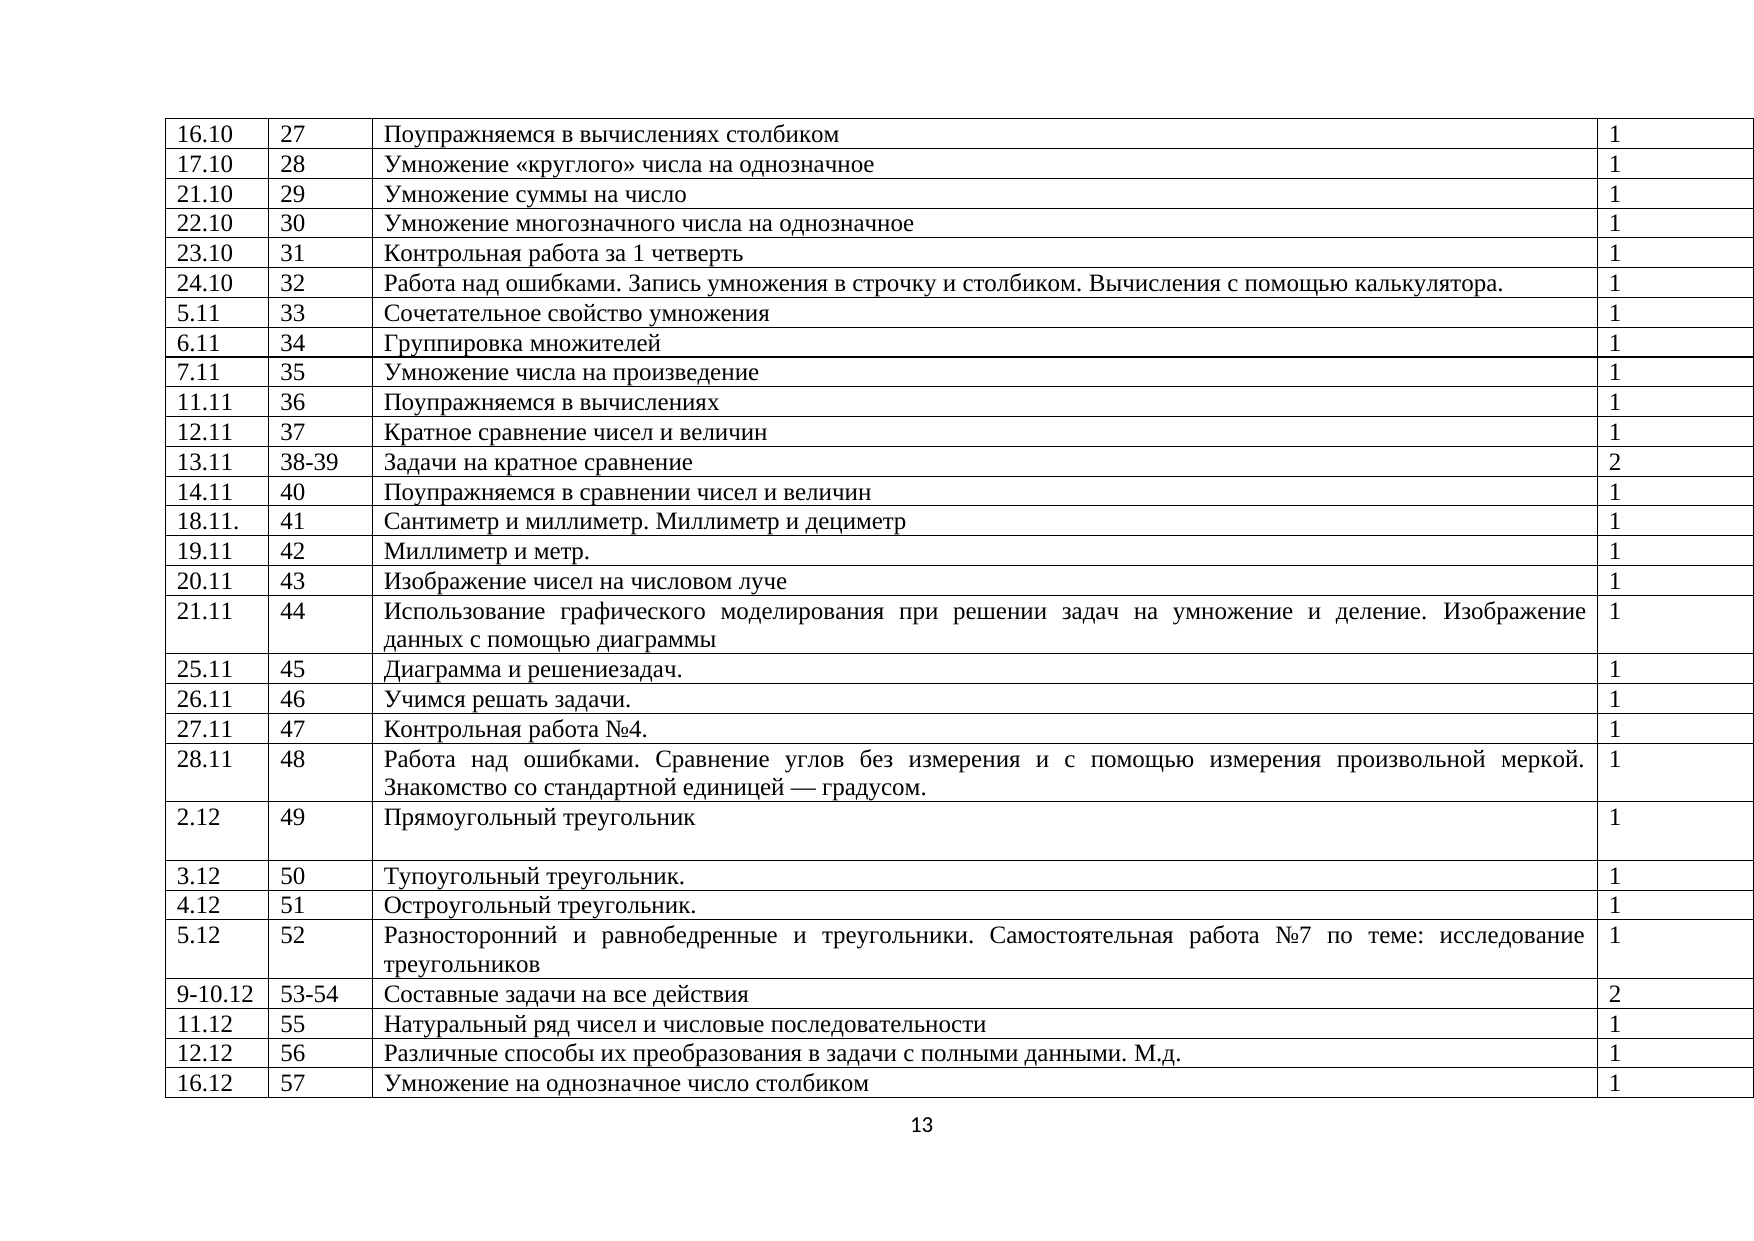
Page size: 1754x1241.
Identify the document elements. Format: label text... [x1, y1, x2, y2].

table_cell 19.11 [166, 536, 268, 565]
table_cell Сантиметр и миллиметр. Миллиметр и дециметр [373, 506, 1597, 535]
table_cell 16.12 [166, 1068, 268, 1097]
table_cell 2.12 [166, 802, 268, 860]
table_cell Натуральный ряд чисел и числовые последовательности [373, 1009, 1597, 1037]
table_cell 36 [269, 387, 372, 416]
table_cell Работа над ошибками. Сравнение углов без измерения и с помощью измерения произвольной меркой. Знакомство со стандартной единицей — градусом. [373, 744, 1597, 801]
table_cell 51 [269, 891, 372, 919]
table_cell 1 [1598, 238, 1753, 267]
table_cell Поупражняемся в вычислениях столбиком [373, 119, 1597, 148]
table_cell 18.11. [166, 506, 268, 535]
table_cell 37 [269, 417, 372, 446]
table_cell 6.11 [166, 328, 268, 356]
table_cell Группировка множителей [373, 328, 1597, 356]
table_cell 16.10 [166, 119, 268, 148]
table_cell 1 [1598, 149, 1753, 178]
table_cell Диаграмма и решениезадач. [373, 654, 1597, 683]
table_cell 1 [1598, 714, 1753, 743]
table_cell 1 [1598, 328, 1753, 356]
table_cell Миллиметр и метр. [373, 536, 1597, 565]
table_cell 13.11 [166, 447, 268, 476]
table_cell 21.10 [166, 179, 268, 207]
table_cell 1 [1598, 298, 1753, 327]
table_cell 45 [269, 654, 372, 683]
table_cell 42 [269, 536, 372, 565]
table_cell 29 [269, 179, 372, 207]
table_cell Остроугольный треугольник. [373, 891, 1597, 919]
table_cell 48 [269, 744, 372, 801]
table_cell 2 [1598, 447, 1753, 476]
table_cell 20.11 [166, 566, 268, 595]
table_cell 23.10 [166, 238, 268, 267]
table_cell Умножение на однозначное число столбиком [373, 1068, 1597, 1097]
table_cell 41 [269, 506, 372, 535]
table_cell 50 [269, 861, 372, 889]
table_cell Умножение числа на произведение [373, 358, 1597, 386]
table_cell 5.12 [166, 920, 268, 978]
table_cell Работа над ошибками. Запись умножения в строчку и столбиком. Вычисления с помощью калькулятора. [373, 268, 1597, 297]
table_cell 7.11 [166, 358, 268, 386]
table_cell Прямоугольный треугольник [373, 802, 1597, 860]
table_cell 1 [1598, 119, 1753, 148]
table_cell 27 [269, 119, 372, 148]
table_cell 27.11 [166, 714, 268, 743]
table_cell 33 [269, 298, 372, 327]
table_cell 56 [269, 1039, 372, 1067]
table_cell Контрольная работа №4. [373, 714, 1597, 743]
table_cell 1 [1598, 536, 1753, 565]
table_cell 28.11 [166, 744, 268, 801]
table_cell 1 [1598, 744, 1753, 801]
table_cell 1 [1598, 268, 1753, 297]
table_cell 1 [1598, 566, 1753, 595]
table_cell 55 [269, 1009, 372, 1037]
table_cell 31 [269, 238, 372, 267]
table_cell 35 [269, 358, 372, 386]
table_cell 1 [1598, 1039, 1753, 1067]
table_cell 24.10 [166, 268, 268, 297]
table_cell 1 [1598, 654, 1753, 683]
table_cell 25.11 [166, 654, 268, 683]
table_cell Поупражняемся в вычислениях [373, 387, 1597, 416]
table_cell 1 [1598, 417, 1753, 446]
table_cell 17.10 [166, 149, 268, 178]
table_cell 38-39 [269, 447, 372, 476]
table_cell Составные задачи на все действия [373, 979, 1597, 1008]
table_cell 1 [1598, 861, 1753, 889]
table_cell 53-54 [269, 979, 372, 1008]
table_cell 43 [269, 566, 372, 595]
table_cell Различные способы их преобразования в задачи с полными данными. М.д. [373, 1039, 1597, 1067]
table_cell Кратное сравнение чисел и величин [373, 417, 1597, 446]
table_cell 14.11 [166, 477, 268, 505]
table_cell 12.11 [166, 417, 268, 446]
table_cell Умножение многозначного числа на однозначное [373, 209, 1597, 237]
table_cell Умножение суммы на число [373, 179, 1597, 207]
table_cell 12.12 [166, 1039, 268, 1067]
table_cell 34 [269, 328, 372, 356]
table_cell Сочетательное свойство умножения [373, 298, 1597, 327]
table_cell 1 [1598, 358, 1753, 386]
table_cell 32 [269, 268, 372, 297]
table_cell 26.11 [166, 684, 268, 713]
table_cell 1 [1598, 802, 1753, 860]
table_cell Использование графического моделирования при решении задач на умножение и деление. Изображение данных с помощью диаграммы [373, 596, 1597, 653]
table_cell 21.11 [166, 596, 268, 653]
table_cell 4.12 [166, 891, 268, 919]
table_cell 30 [269, 209, 372, 237]
table_cell 57 [269, 1068, 372, 1097]
table_cell 1 [1598, 387, 1753, 416]
table_cell 1 [1598, 1068, 1753, 1097]
table_cell 52 [269, 920, 372, 978]
table_cell Умножение «круглого» числа на однозначное [373, 149, 1597, 178]
table_cell 1 [1598, 684, 1753, 713]
table_cell Разносторонний и равнобедренные и треугольники. Самостоятельная работа №7 по теме: исследование треугольников [373, 920, 1597, 978]
table_cell Тупоугольный треугольник. [373, 861, 1597, 889]
table_cell 1 [1598, 477, 1753, 505]
table_cell Контрольная работа за 1 четверть [373, 238, 1597, 267]
table_cell 46 [269, 684, 372, 713]
table_cell 9-10.12 [166, 979, 268, 1008]
table_cell Изображение чисел на числовом луче [373, 566, 1597, 595]
table_cell 28 [269, 149, 372, 178]
table_cell Поупражняемся в сравнении чисел и величин [373, 477, 1597, 505]
table_cell 1 [1598, 891, 1753, 919]
table_cell 47 [269, 714, 372, 743]
table_cell 1 [1598, 1009, 1753, 1037]
table_cell 1 [1598, 209, 1753, 237]
table_cell 5.11 [166, 298, 268, 327]
table_cell 1 [1598, 596, 1753, 653]
table_cell 1 [1598, 920, 1753, 978]
table_cell Задачи на кратное сравнение [373, 447, 1597, 476]
table_cell 1 [1598, 179, 1753, 207]
table_cell 44 [269, 596, 372, 653]
table_cell 11.11 [166, 387, 268, 416]
table_cell 2 [1598, 979, 1753, 1008]
table_cell 40 [269, 477, 372, 505]
table_cell 1 [1598, 506, 1753, 535]
table_cell Учимся решать задачи. [373, 684, 1597, 713]
table_cell 49 [269, 802, 372, 860]
table_cell 11.12 [166, 1009, 268, 1037]
table_cell 3.12 [166, 861, 268, 889]
table_cell 22.10 [166, 209, 268, 237]
